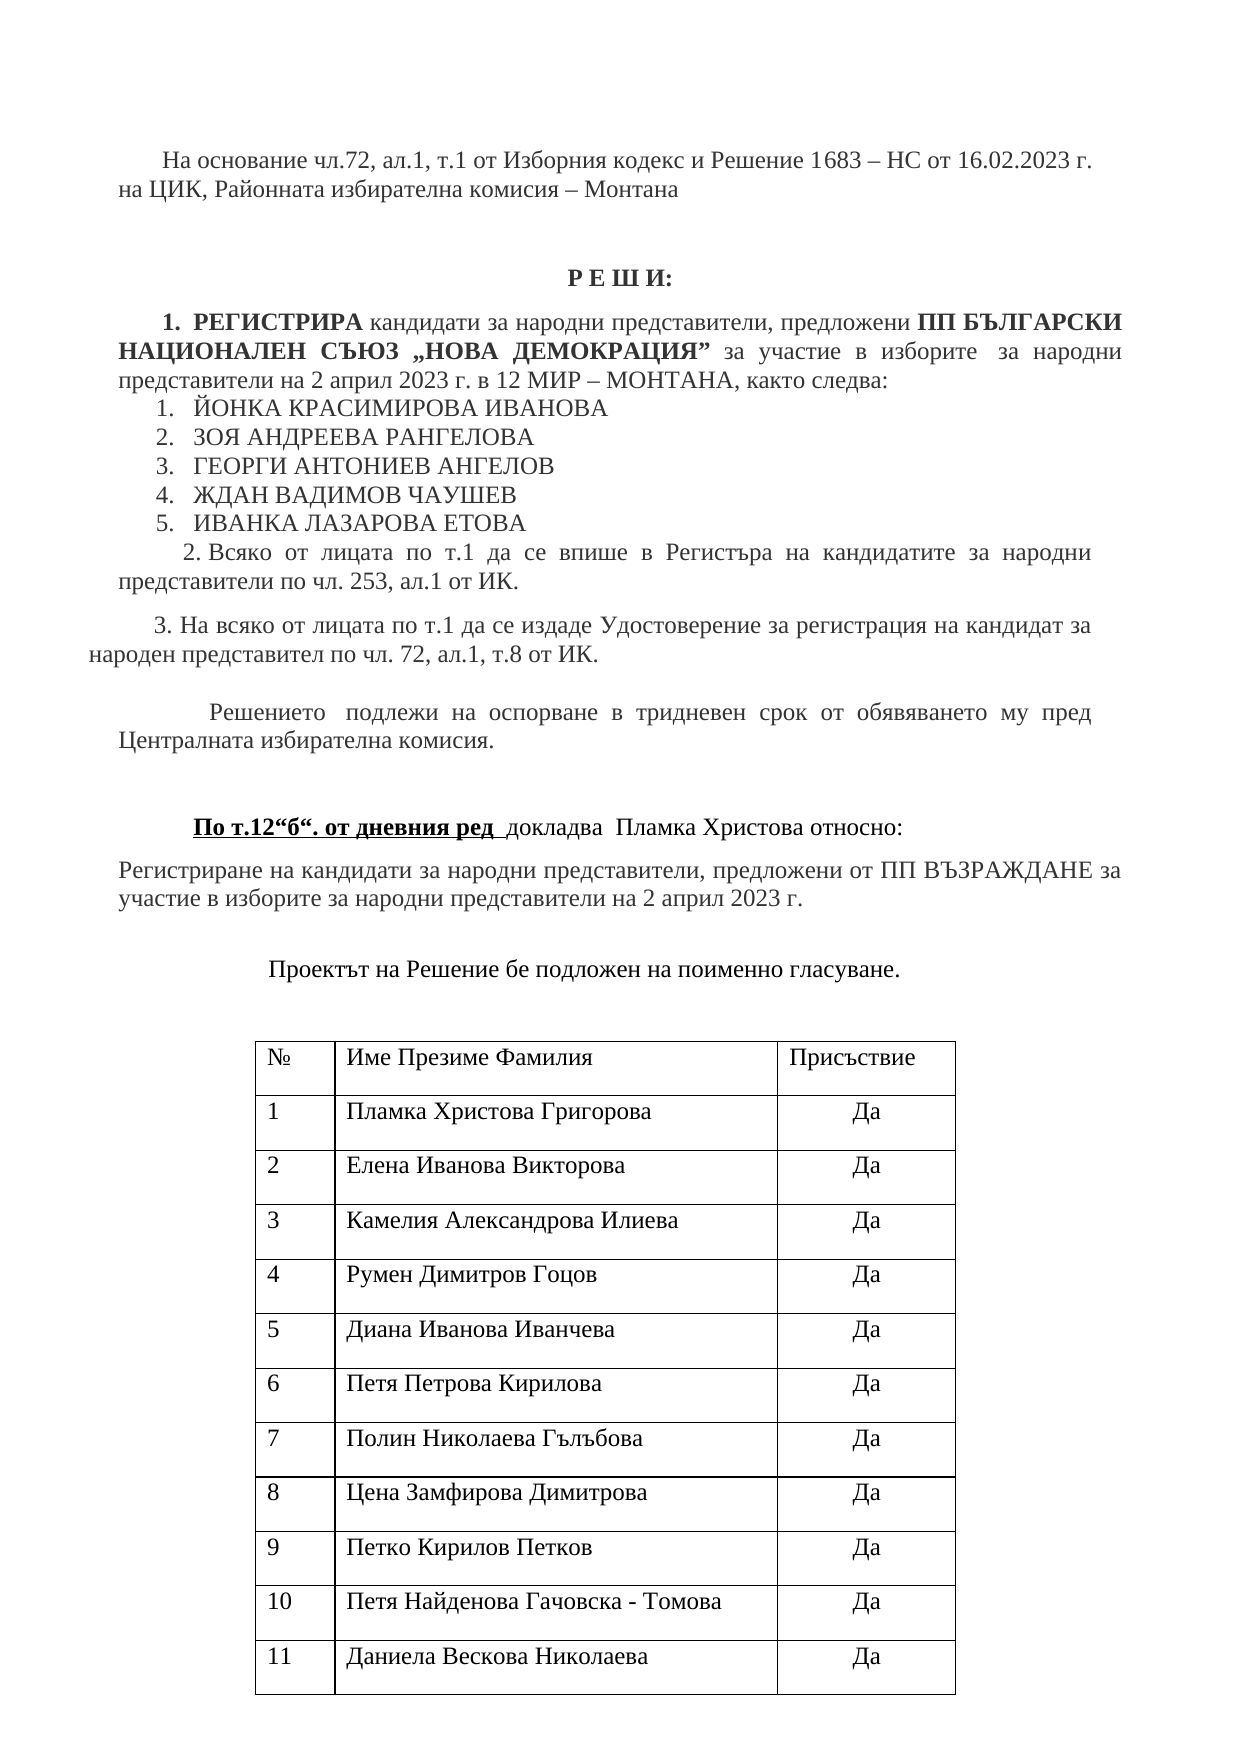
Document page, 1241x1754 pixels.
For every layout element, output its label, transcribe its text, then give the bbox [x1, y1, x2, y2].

table_cell Да [778, 1586, 955, 1640]
table_cell Да [778, 1260, 955, 1313]
table_cell Петя Петрова Кирилова [336, 1369, 777, 1422]
table_cell Да [778, 1532, 955, 1585]
list ГЕОРГИ АНТОНИЕВ АНГЕЛОВ [156, 451, 1093, 480]
table_cell 7 [256, 1423, 334, 1476]
table_cell 2 [256, 1151, 334, 1204]
list ЖДАН ВАДИМОВ ЧАУШЕВ [156, 480, 1093, 508]
table_cell 6 [256, 1369, 334, 1422]
table_cell Пламка Христова Григорова [336, 1096, 777, 1149]
text По т.12“б“. от дневния ред докладва Пламка Христова относно: [193, 812, 1093, 840]
table_cell 10 [256, 1586, 334, 1640]
list ЙОНКА КРАСИМИРОВА ИВАНОВА [156, 393, 1093, 422]
table_cell Елена Иванова Викторова [336, 1151, 777, 1204]
table_cell Да [778, 1478, 955, 1531]
table_header № [256, 1042, 334, 1095]
text Регистриране на кандидати за народни представители, предложени от ПП ВЪЗРАЖДАНЕ за участие в изборите за народни представители на 2 април 2023 г. [118, 855, 1122, 912]
table_cell Да [778, 1205, 955, 1258]
list ИВАНКА ЛАЗАРОВА ЕТОВА [156, 508, 1093, 537]
table_cell Даниела Вескова Николаева [336, 1641, 777, 1694]
text Р Е Ш И: [118, 263, 1122, 292]
table_cell 4 [256, 1260, 334, 1313]
table_cell Да [778, 1641, 955, 1694]
table_cell Да [778, 1096, 955, 1149]
list ЗОЯ АНДРЕЕВА РАНГЕЛОВА [156, 422, 1093, 451]
table_cell Да [778, 1423, 955, 1476]
table_cell Да [778, 1314, 955, 1367]
text 2. Всяко от лицата по т.1 да се впише в Регистъра на кандидатите за народни представители по чл. 253, ал.1 от ИК. [118, 537, 1093, 595]
text На основание чл.72, ал.1, т.1 от Изборния кодекс и Решение 1683 – НС от 16.02.2023 г. на ЦИК, Районната избирателна комисия – Монтана [118, 145, 1093, 203]
text Решението подлежи на оспорване в тридневен срок от обявяването му пред Централната избирателна комисия. [118, 697, 1093, 754]
table_header Име Презиме Фамилия [336, 1042, 777, 1095]
table_cell Камелия Александрова Илиева [336, 1205, 777, 1258]
table_cell 5 [256, 1314, 334, 1367]
table_cell Диана Иванова Иванчева [336, 1314, 777, 1367]
table_cell Петко Кирилов Петков [336, 1532, 777, 1585]
table_cell Полин Николаева Гълъбова [336, 1423, 777, 1476]
table_cell 3 [256, 1205, 334, 1258]
table_cell Цена Замфирова Димитрова [336, 1478, 777, 1531]
table_cell Петя Найденова Гачовска - Томова [336, 1586, 777, 1640]
text 1. РЕГИСТРИРА кандидати за народни представители, предложени ПП БЪЛГАРСКИ НАЦИОНАЛЕН СЪЮЗ „НОВА ДЕМОКРАЦИЯ” за участие в изборите за народни представители на 2 април 2023 г. в 12 МИР – МОНТАНА, както следва: [118, 307, 1122, 393]
table_cell 11 [256, 1641, 334, 1694]
table_cell Да [778, 1369, 955, 1422]
text 3. На всяко от лицата по т.1 да се издаде Удостоверение за регистрация на кандидат за народен представител по чл. 72, ал.1, т.8 от ИК. [74, 610, 1093, 668]
table_cell Да [778, 1151, 955, 1204]
table_header Присъствие [778, 1042, 955, 1095]
table_cell 9 [256, 1532, 334, 1585]
table_cell 8 [256, 1478, 334, 1531]
table_cell 1 [256, 1096, 334, 1149]
list Проектът на Решение бе подложен на поименно гласуване. [193, 954, 1093, 983]
table_cell Румен Димитров Гоцов [336, 1260, 777, 1313]
